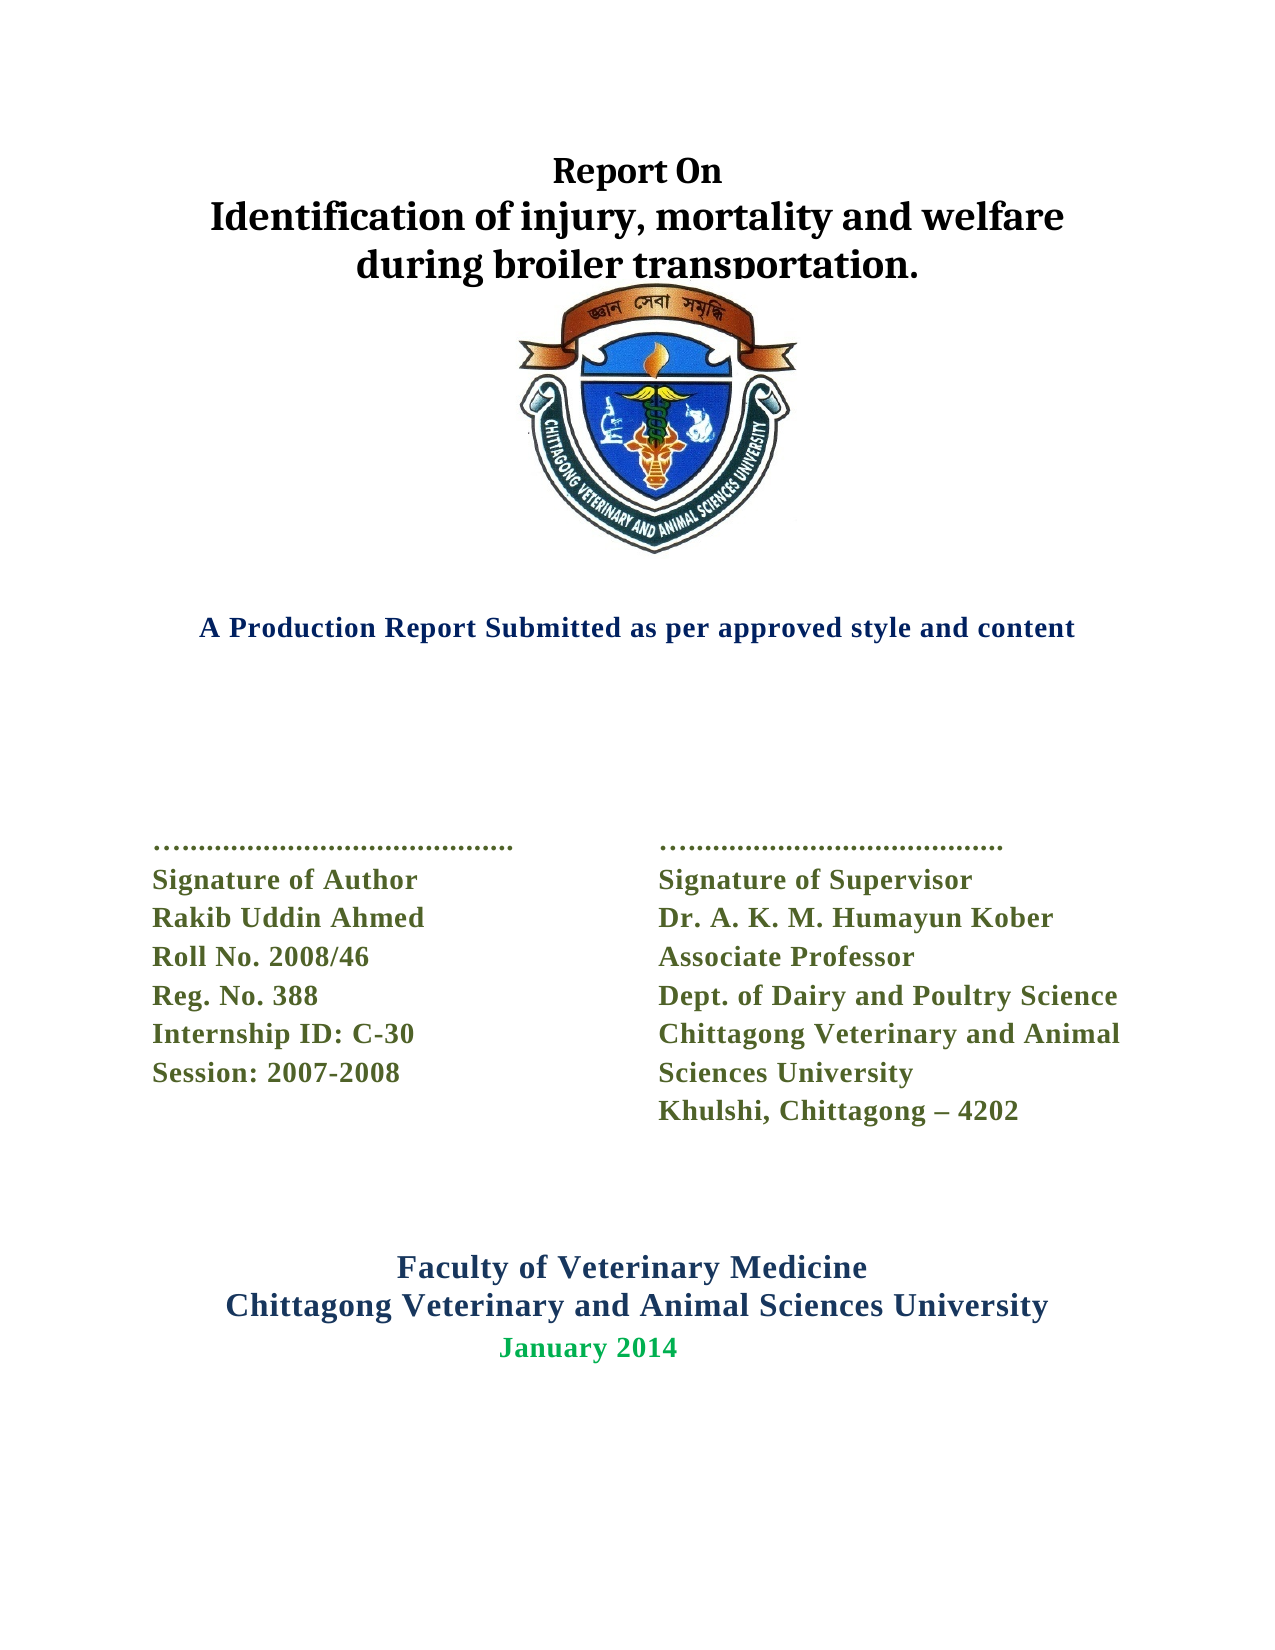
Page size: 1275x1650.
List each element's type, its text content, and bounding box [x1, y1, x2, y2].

picture [515, 279, 801, 559]
table_header …....................................... Signature of Supervisor Dr. A. K. M. Humayun Kober Associate Professor Dept. of Dairy and Poultry Science Chittagong Veterinary and Animal Sciences University Khulshi, Chittagong – 4202 [647, 824, 1146, 1247]
text A Production Report Submitted as per approved style and content [150, 610, 1125, 643]
text Chittagong Veterinary and Animal Sciences University [150, 1286, 1125, 1324]
text Faculty of Veterinary Medicine [150, 1247, 1125, 1286]
text January 2014 [150, 1330, 1125, 1363]
text during broiler transportation. [150, 241, 1125, 289]
table_header …......................................... Signature of Author Rakib Uddin Ahmed Roll No. 2008/46 Reg. No. 388 Internship ID: C-30 Session: 2007-2008 [141, 824, 647, 1247]
text Report On [150, 150, 1125, 193]
text Identification of injury, mortality and welfare [150, 193, 1125, 241]
